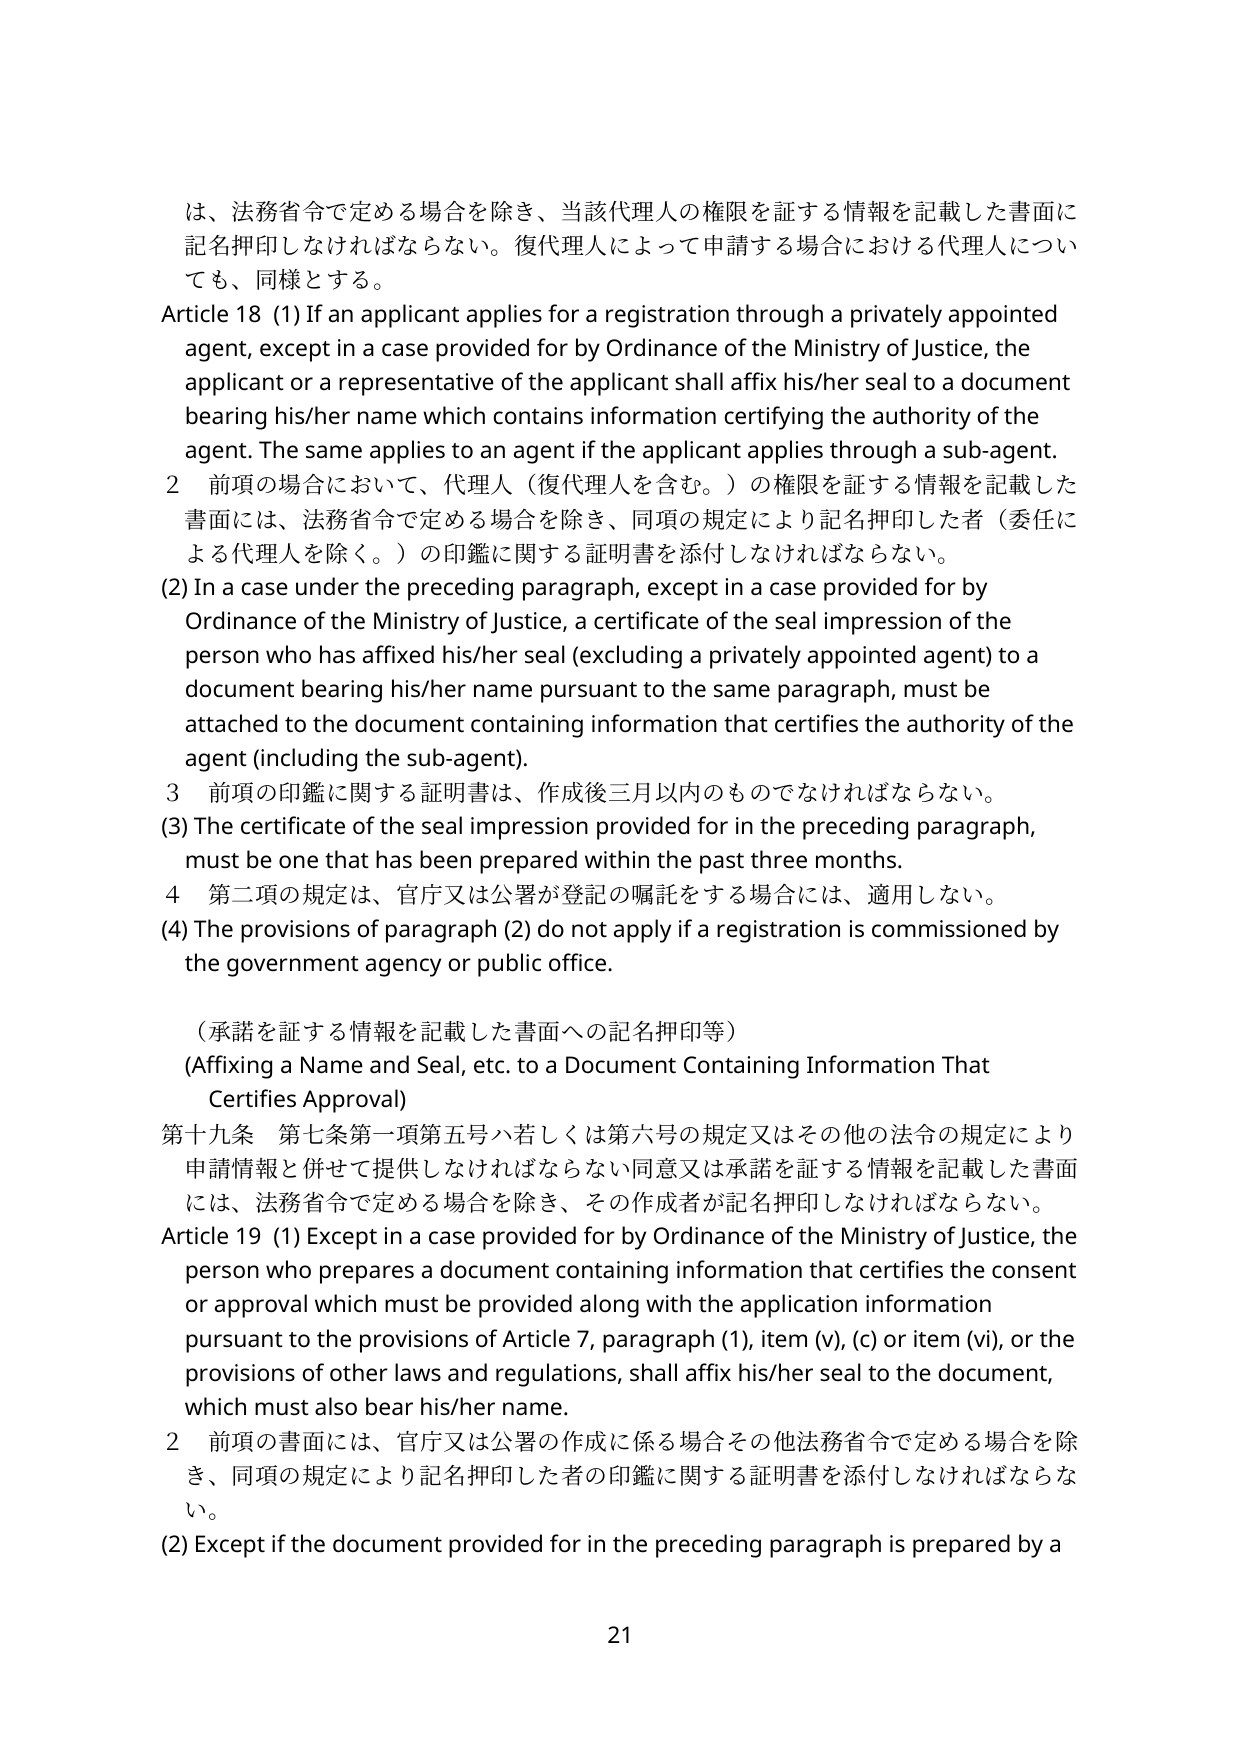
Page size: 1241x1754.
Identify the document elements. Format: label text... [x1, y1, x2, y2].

text (Affixing a Name and Seal, etc. to a Document Containing Information That Certifies Approval) [184, 1048, 1079, 1116]
text ３ 前項の印鑑に関する証明書は、作成後三月以内のものでなければならない。 [161, 774, 1079, 809]
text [161, 194, 1079, 296]
text ４ 第二項の規定は、官庁又は公署が登記の嘱託をする場合には、適用しない。 [161, 877, 1079, 911]
text （承諾を証する情報を記載した書面への記名押印等） [184, 1014, 1079, 1048]
text 第十九条 第七条第一項第五号ハ若しくは第六号の規定又はその他の法令の規定により申請情報と併せて提供しなければならない同意又は承諾を証する情報を記載した書面には、法務省令で定める場合を除き、その作成者が記名押印しなければならない。 [161, 1116, 1079, 1219]
text (3) The certificate of the seal impression provided for in the preceding paragraph, must be one that has been prepared within the past three months. [161, 809, 1079, 877]
text ２ 前項の場合において、代理人（復代理人を含む。）の権限を証する情報を記載した書面には、法務省令で定める場合を除き、同項の規定により記名押印した者（委任による代理人を除く。）の印鑑に関する証明書を添付しなければならない。 [161, 467, 1079, 569]
text Article 18 (1) If an applicant applies for a registration through a privately appointed agent, except in a case provided for by Ordinance of the Ministry of Justice, the applicant or a representative of the applicant shall affix his/her seal to a document bearing his/her name which contains information certifying the authority of the agent. The same applies to an agent if the applicant applies through a sub-agent. [161, 296, 1079, 467]
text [161, 1526, 1079, 1560]
text (2) In a case under the preceding paragraph, except in a case provided for by Ordinance of the Ministry of Justice, a certificate of the seal impression of the person who has affixed his/her seal (excluding a privately appointed agent) to a document bearing his/her name pursuant to the same paragraph, must be attached to the document containing information that certifies the authority of the agent (including the sub-agent). [161, 569, 1079, 774]
text ２ 前項の書面には、官庁又は公署の作成に係る場合その他法務省令で定める場合を除き、同項の規定により記名押印した者の印鑑に関する証明書を添付しなければならない。 [161, 1424, 1079, 1526]
text (4) The provisions of paragraph (2) do not apply if a registration is commissioned by the government agency or public office. [161, 911, 1079, 979]
text Article 19 (1) Except in a case provided for by Ordinance of the Ministry of Justice, the person who prepares a document containing information that certifies the consent or approval which must be provided along with the application information pursuant to the provisions of Article 7, paragraph (1), item (v), (c) or item (vi), or the provisions of other laws and regulations, shall affix his/her seal to the document, which must also bear his/her name. [161, 1219, 1079, 1424]
